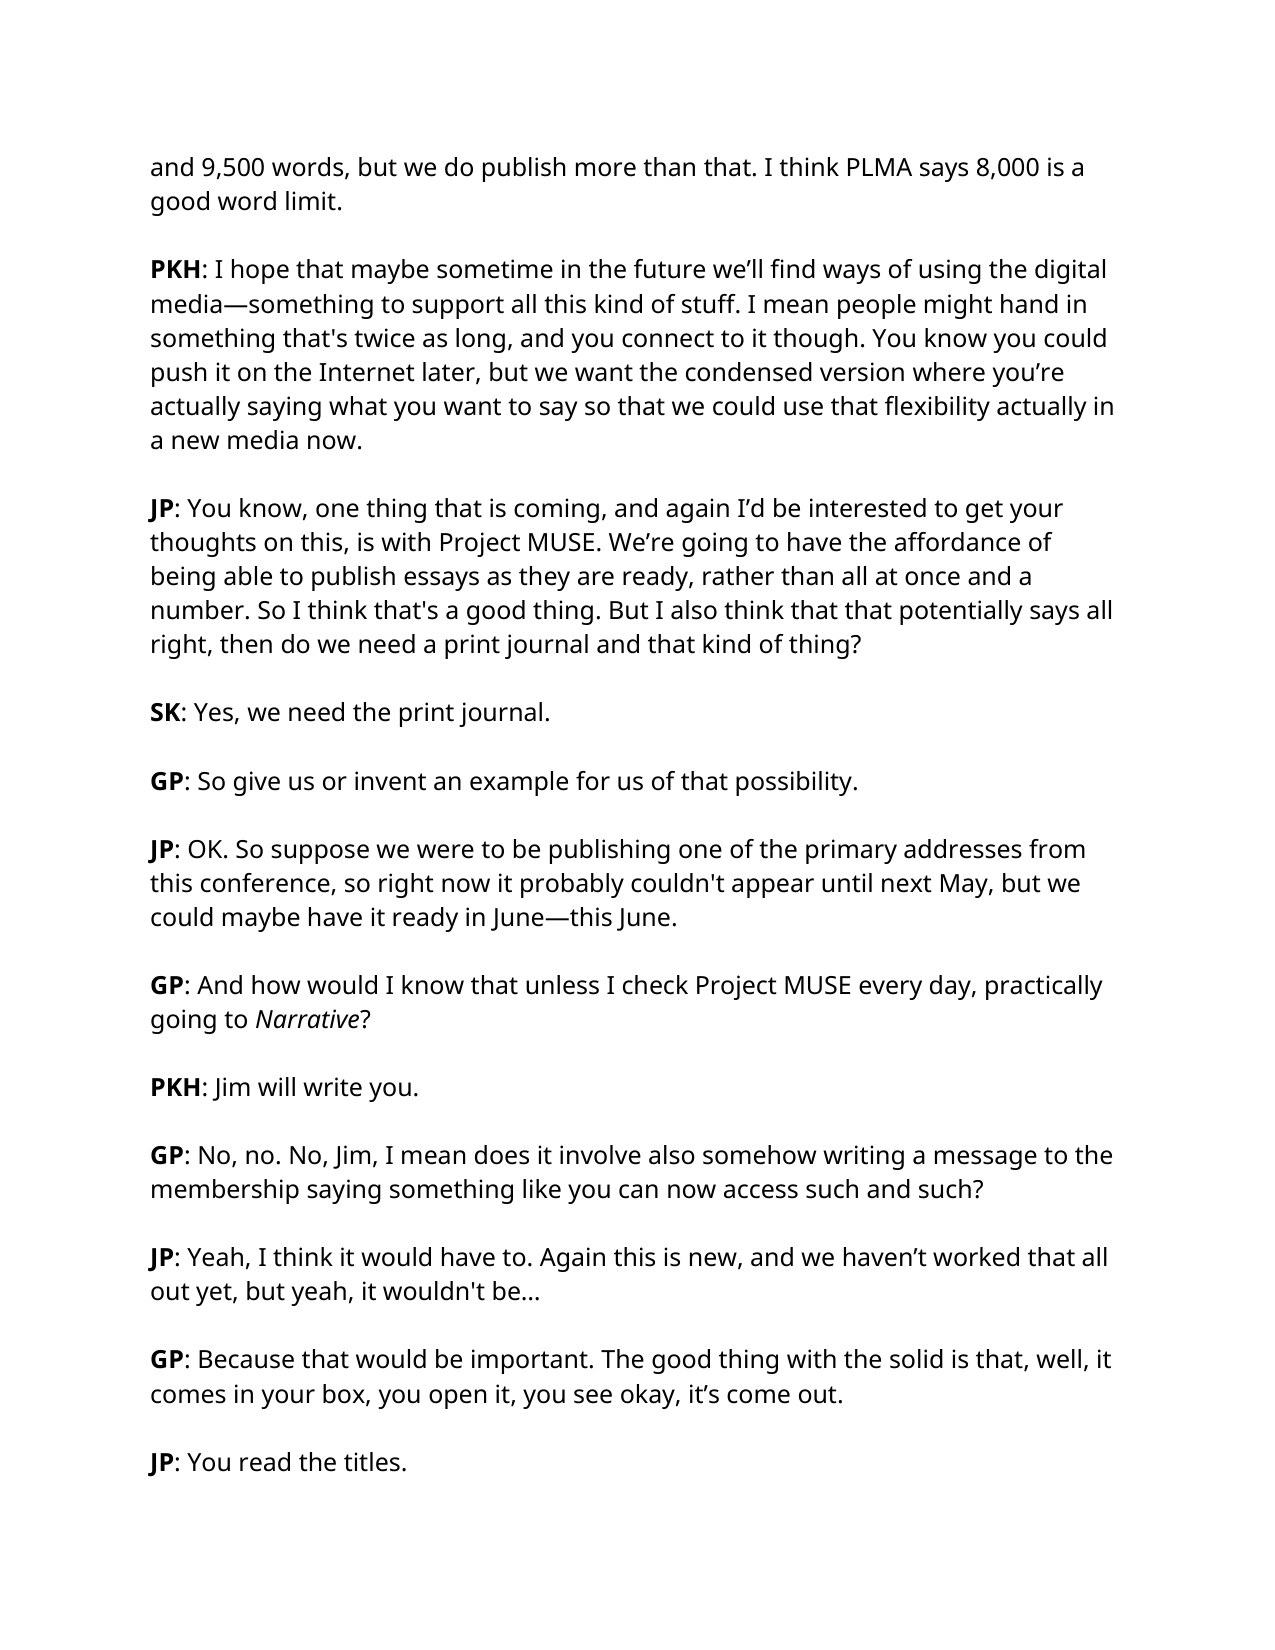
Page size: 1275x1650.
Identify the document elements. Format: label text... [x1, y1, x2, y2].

text JP: You know, one thing that is coming, and again I’d be interested to get your thoughts on this, is with Project MUSE. We’re going to have the affordance of being able to publish essays as they are ready, rather than all at once and a number. So I think that's a good thing. But I also think that that potentially says all right, then do we need a print journal and that kind of thing? [150, 491, 1125, 661]
text JP: OK. So suppose we were to be publishing one of the primary addresses from this conference, so right now it probably couldn't appear until next May, but we could maybe have it ready in June—this June. [150, 831, 1125, 933]
text GP: Because that would be important. The good thing with the solid is that, well, it comes in your box, you open it, you see okay, it’s come out. [150, 1342, 1125, 1410]
text JP: You read the titles. [150, 1444, 1125, 1478]
text GP: So give us or invent an example for us of that possibility. [150, 763, 1125, 797]
text PKH: I hope that maybe sometime in the future we’ll find ways of using the digital media—something to support all this kind of stuff. I mean people might hand in something that's twice as long, and you connect to it though. You know you could push it on the Internet later, but we want the condensed version where you’re actually saying what you want to say so that we could use that flexibility actually in a new media now. [150, 252, 1125, 457]
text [150, 150, 1125, 218]
text JP: Yeah, I think it would have to. Again this is new, and we haven’t worked that all out yet, but yeah, it wouldn't be… [150, 1240, 1125, 1308]
text SK: Yes, we need the print journal. [150, 695, 1125, 729]
text GP: And how would I know that unless I check Project MUSE every day, practically going to Narrative? [150, 967, 1125, 1036]
text GP: No, no. No, Jim, I mean does it involve also somehow writing a message to the membership saying something like you can now access such and such? [150, 1138, 1125, 1206]
text PKH: Jim will write you. [150, 1070, 1125, 1104]
